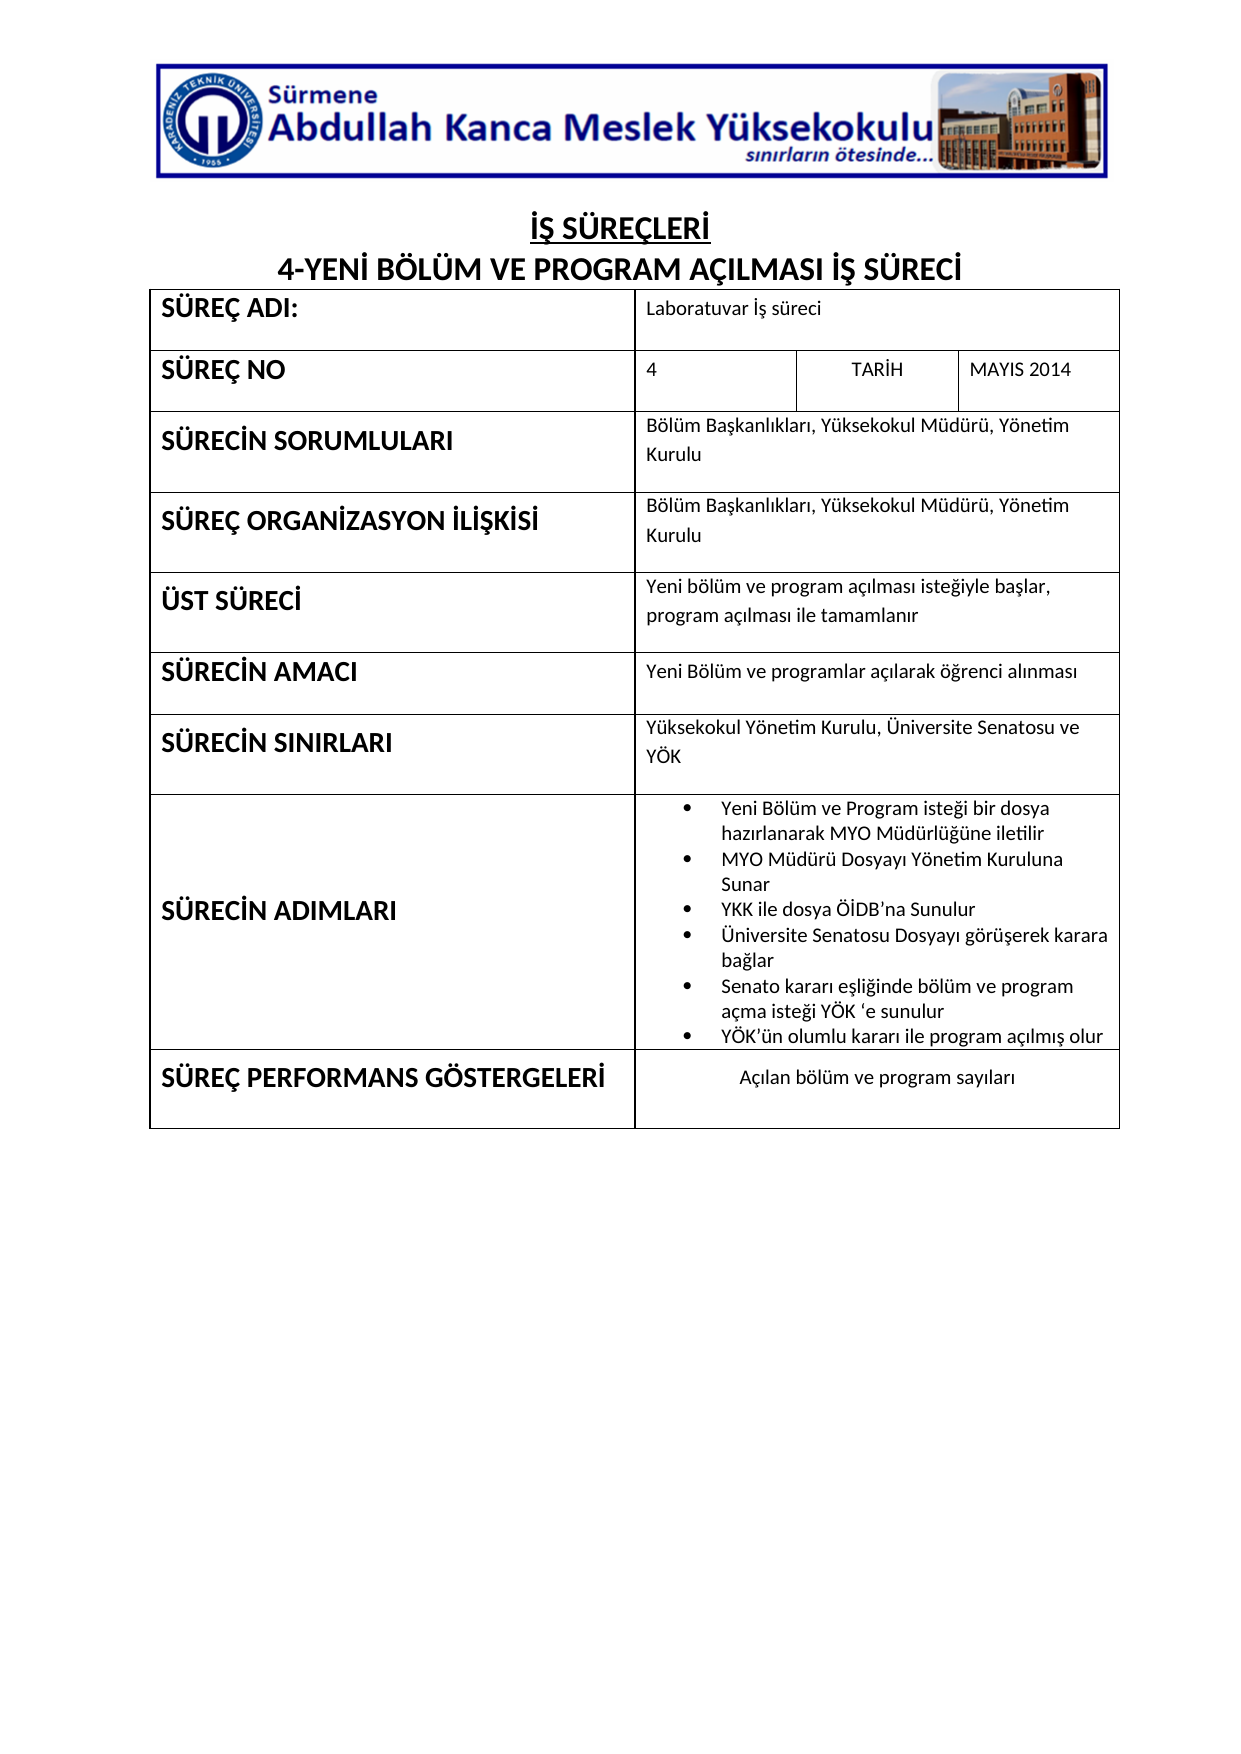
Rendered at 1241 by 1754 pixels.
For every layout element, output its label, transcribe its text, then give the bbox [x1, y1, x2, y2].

table_cell SÜREÇ ORGANİZASYON İLİŞKİSİ [151, 493, 634, 572]
picture [150, 59, 1119, 182]
table_cell Yeni Bölüm ve Program isteği bir dosya hazırlanarak MYO Müdürlüğüne iletilir MYO Müdürü Dosyayı Yönetim Kuruluna Sunar YKK ile dosya ÖİDB’na Sunulur Üniversite Senatosu Dosyayı görüşerek karara bağlar Senato kararı eşliğinde bölüm ve program açma isteği YÖK ‘e sunulur YÖK’ün olumlu kararı ile program açılmış olur [636, 795, 1119, 1049]
table_cell Bölüm Başkanlıkları, Yüksekokul Müdürü, Yönetim Kurulu [636, 412, 1119, 492]
table_cell MAYIS 2014 [959, 351, 1119, 411]
table_cell 4 [636, 351, 796, 411]
table_header Laboratuvar İş süreci [636, 290, 1119, 350]
table_cell SÜRECİN ADIMLARI [151, 795, 634, 1049]
table_cell TARİH [797, 351, 958, 411]
table_cell SÜRECİN SINIRLARI [151, 715, 634, 794]
table_cell Yüksekokul Yönetim Kurulu, Üniversite Senatosu ve YÖK [636, 715, 1119, 794]
table_cell SÜRECİN AMACI [151, 653, 634, 713]
table_cell Yeni bölüm ve program açılması isteğiyle başlar, program açılması ile tamamlanır [636, 573, 1119, 652]
table_cell Açılan bölüm ve program sayıları [636, 1050, 1119, 1128]
table_header SÜREÇ ADI: [151, 290, 634, 350]
table_cell Bölüm Başkanlıkları, Yüksekokul Müdürü, Yönetim Kurulu [636, 493, 1119, 572]
table_cell SÜRECİN SORUMLULARI [151, 412, 634, 492]
table_cell ÜST SÜRECİ [151, 573, 634, 652]
table_cell SÜREÇ NO [151, 351, 634, 411]
table_cell Yeni Bölüm ve programlar açılarak öğrenci alınması [636, 653, 1119, 713]
table_cell SÜREÇ PERFORMANS GÖSTERGELERİ [151, 1050, 634, 1128]
text 4-YENİ BÖLÜM VE PROGRAM AÇILMASI İŞ SÜRECİ [150, 248, 1090, 288]
text İŞ SÜREÇLERİ [150, 207, 1090, 248]
